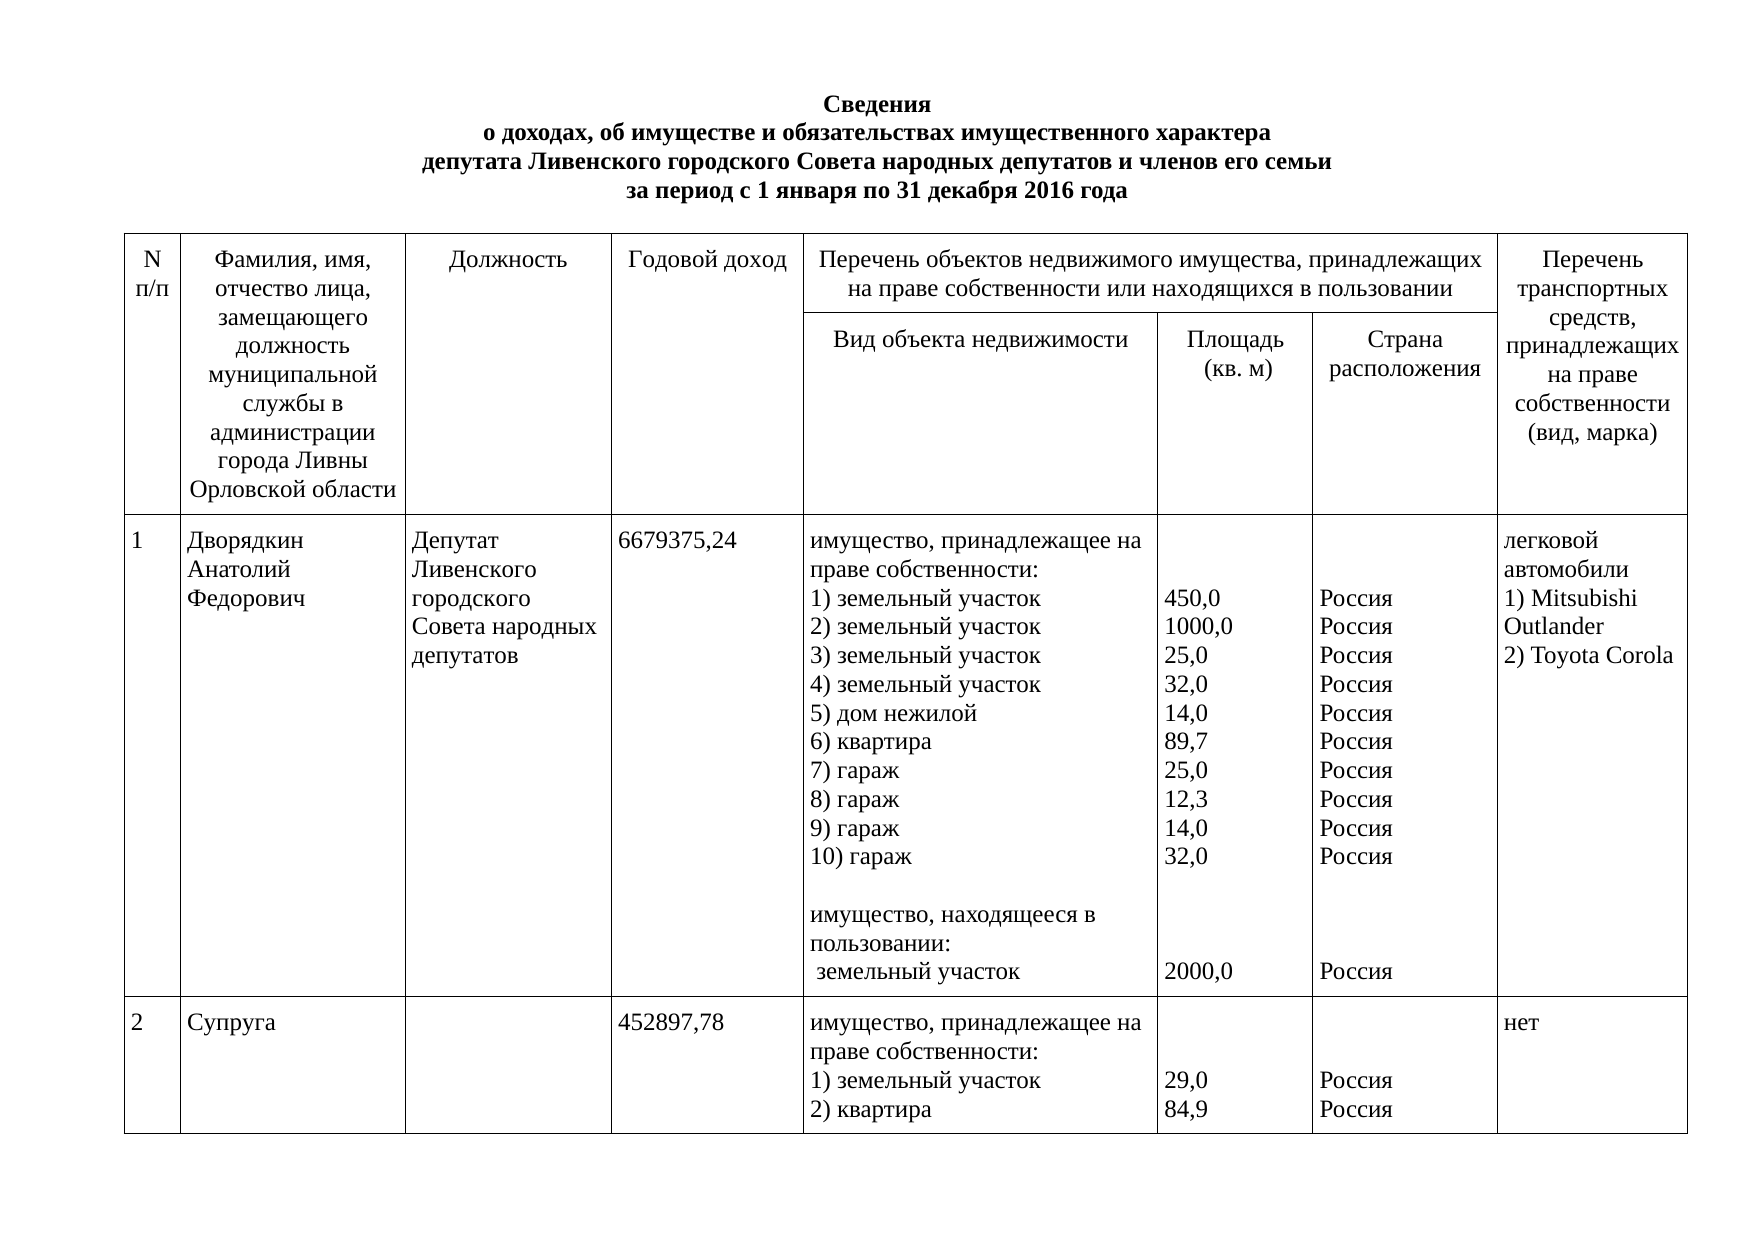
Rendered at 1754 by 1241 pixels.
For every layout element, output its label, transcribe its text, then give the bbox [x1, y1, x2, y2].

table_cell 450,0 1000,0 25,0 32,0 14,0 89,7 25,0 12,3 14,0 32,0 2000,0 [1158, 515, 1312, 996]
table_cell имущество, принадлежащее на праве собственности: 1) земельный участок 2) земельный участок 3) земельный участок 4) земельный участок 5) дом нежилой 6) квартира 7) гараж 8) гараж 9) гараж 10) гараж имущество, находящееся в пользовании: земельный участок [804, 515, 1157, 996]
table_cell 2 [125, 997, 180, 1133]
table_cell 1 [125, 515, 180, 996]
text за период с 1 января по 31 декабря 2016 года [118, 175, 1636, 204]
table_cell нет [1498, 997, 1687, 1133]
table_cell Площадь (кв. м) [1158, 313, 1312, 513]
table_cell Вид объекта недвижимости [804, 313, 1157, 513]
text о доходах, об имуществе и обязательствах имущественного характера [118, 117, 1636, 146]
text депутата Ливенского городского Совета народных депутатов и членов его семьи [118, 146, 1636, 175]
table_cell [1313, 997, 1497, 1133]
table_cell Дворядкин Анатолий Федорович [181, 515, 405, 996]
table_cell 29,0 84,9 29,0 89,7 [1158, 997, 1312, 1133]
table_cell 6679375,24 [612, 515, 803, 996]
table_header Перечень транспортных средств, принадлежащих на праве собственности (вид, марка) [1498, 234, 1687, 513]
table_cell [804, 997, 1157, 1133]
table_cell 452897,78 [612, 997, 803, 1133]
table_header Фамилия, имя, отчество лица, замещающего должность муниципальной службы в администрации города Ливны Орловской области [181, 234, 405, 513]
table_cell Россия Россия Россия Россия Россия Россия Россия Россия Россия Россия Россия [1313, 515, 1497, 996]
table_cell Супруга [181, 997, 405, 1133]
table_header Перечень объектов недвижимого имущества, принадлежащих на праве собственности или находящихся в пользовании [804, 234, 1497, 312]
text Сведения [118, 89, 1636, 117]
table_cell легковой автомобили 1) Mitsubishi Outlander 2) Toyota Corola [1498, 515, 1687, 996]
table_header Годовой доход [612, 234, 803, 513]
table_cell [406, 997, 611, 1133]
table_header Должность [406, 234, 611, 513]
table_cell Страна расположения [1313, 313, 1497, 513]
table_header N п/п [125, 234, 180, 513]
table_cell Депутат Ливенского городского Совета народных депутатов [406, 515, 611, 996]
